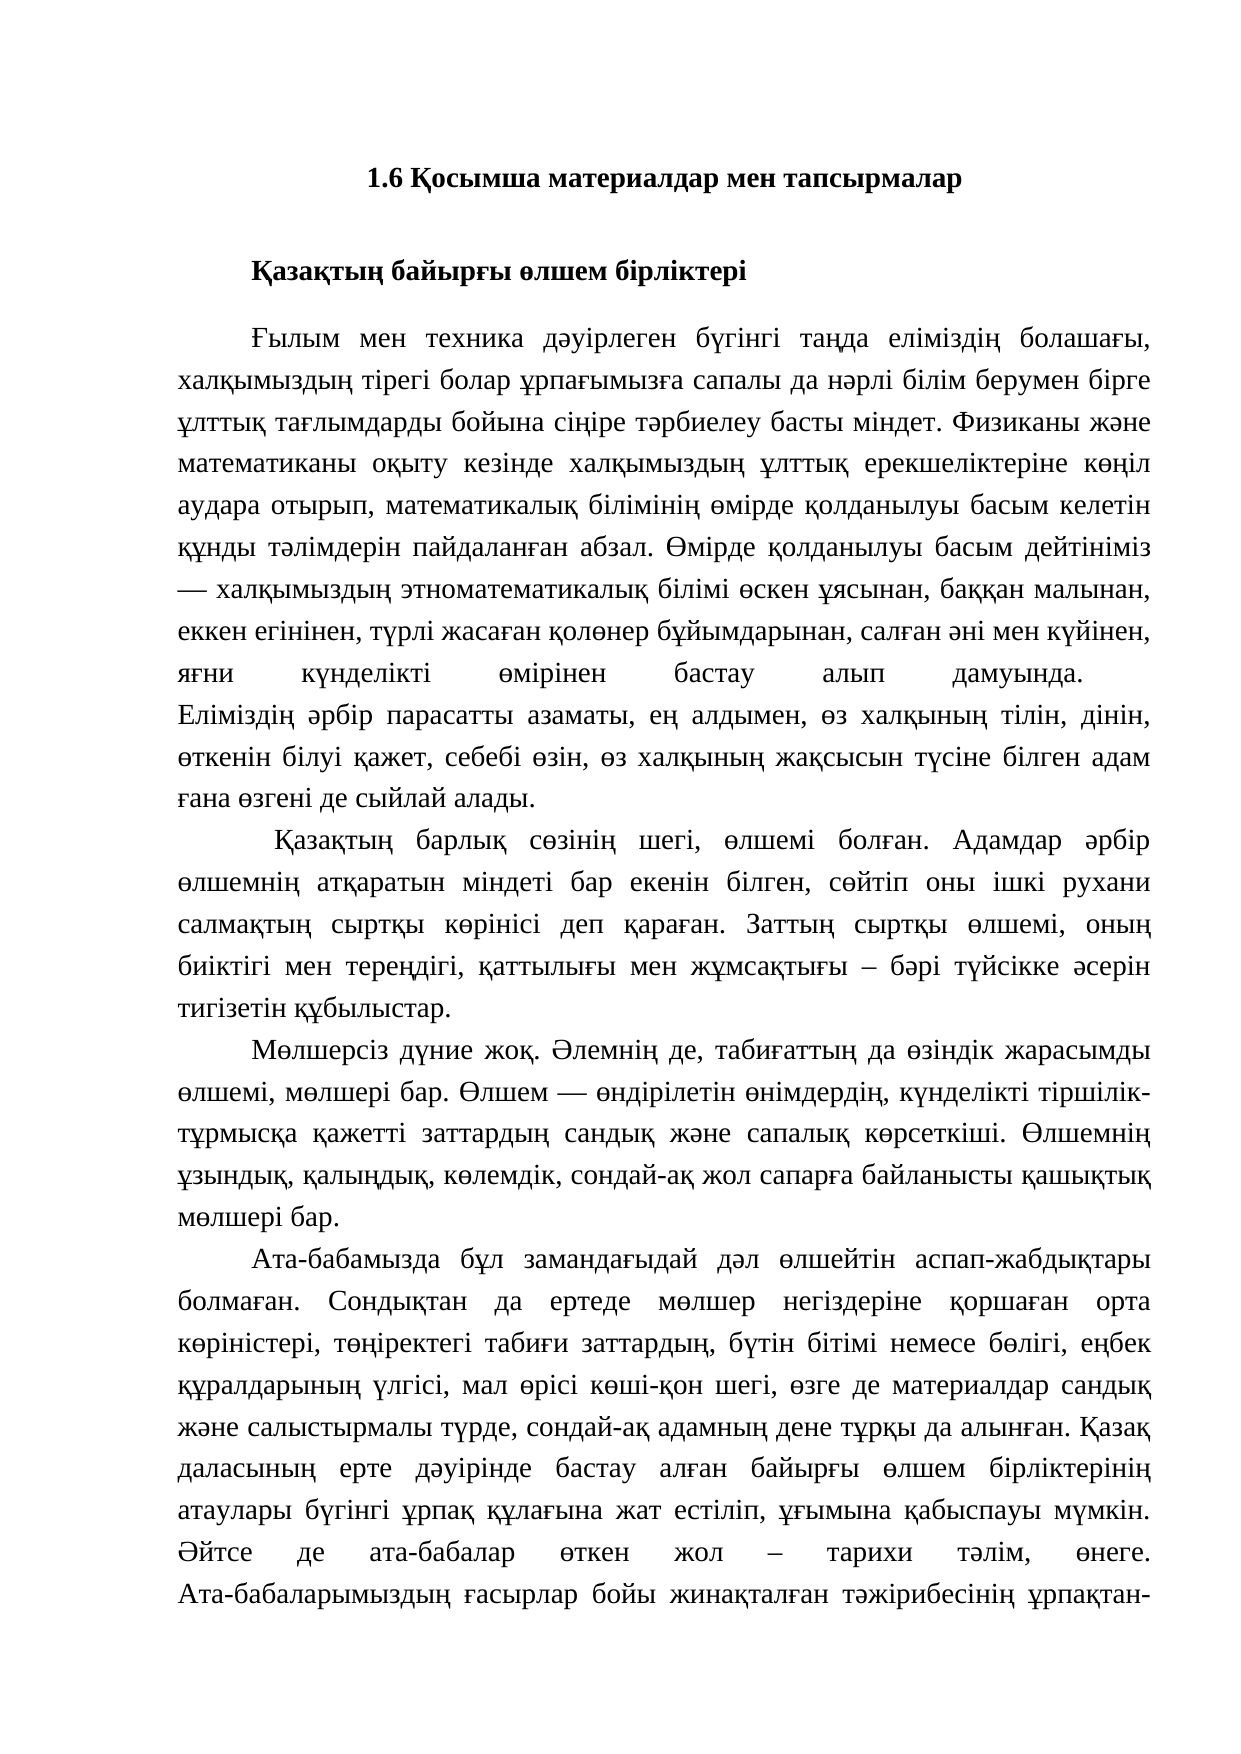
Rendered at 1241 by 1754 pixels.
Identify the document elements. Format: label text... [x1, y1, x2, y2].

subtitle 1.6 Қосымша материалдар мен тапсырмалар [177, 160, 1152, 193]
text Мөлшерсіз дүние жоқ. Әлемнің де, табиғаттың да өзіндік жарасымды өлшемі, мөлшері бар. Өлшем — өндірілетін өнімдердің, күнделікті тіршілік-тұрмысқа қажетті заттардың сандық және сапалық көрсеткіші. Өлшемнің ұзындық, қалыңдық, көлемдік, сондай-ақ жол сапарға байланысты қашықтық мөлшері бар. [177, 1032, 1152, 1233]
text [177, 1241, 1152, 1610]
text Ғылым мен техника дәуірлеген бүгінгі таңда еліміздің болашағы, халқымыздың тірегі болар ұрпағымызға сапалы да нәрлі білім берумен бірге ұлттық тағлымдарды бойына сіңіре тәрбиелеу басты міндет. Физиканы және математиканы оқыту кезінде халқымыздың ұлттық ерекшеліктеріне көңіл аудара отырып, математикалық білімінің өмірде қолданылуы басым келетін құнды тәлімдерін пайдаланған абзал. Өмірде қолданылуы басым дейтініміз — халқымыздың этноматематикалық білімі өскен ұясынан, баққан малынан, еккен егінінен, түрлі жасаған қолөнер бұйымдарынан, салған әні мен күйінен, яғни күнделікті өмірінен бастау алып дамуында. Еліміздің әрбір парасатты азаматы, ең алдымен, өз халқының тілін, дінін, өткенін білуі қажет, себебі өзін, өз халқының жақсысын түсіне білген адам ғана өзгені де сыйлай алады. [177, 320, 1152, 814]
text Қазақтың барлық сөзінің шегі, өлшемі болған. Адамдар әрбір өлшемнің атқаратын міндеті бар екенін білген, сөйтіп оны ішкі рухани салмақтың сыртқы көрінісі деп қараған. Заттың сыртқы өлшемі, оның биіктігі мен тереңдігі, қаттылығы мен жұмсақтығы – бәрі түйсікке әсерін тигізетін құбылыстар. [177, 822, 1152, 1023]
subtitle Қазақтың байырғы өлшем бірліктері [177, 253, 1152, 286]
